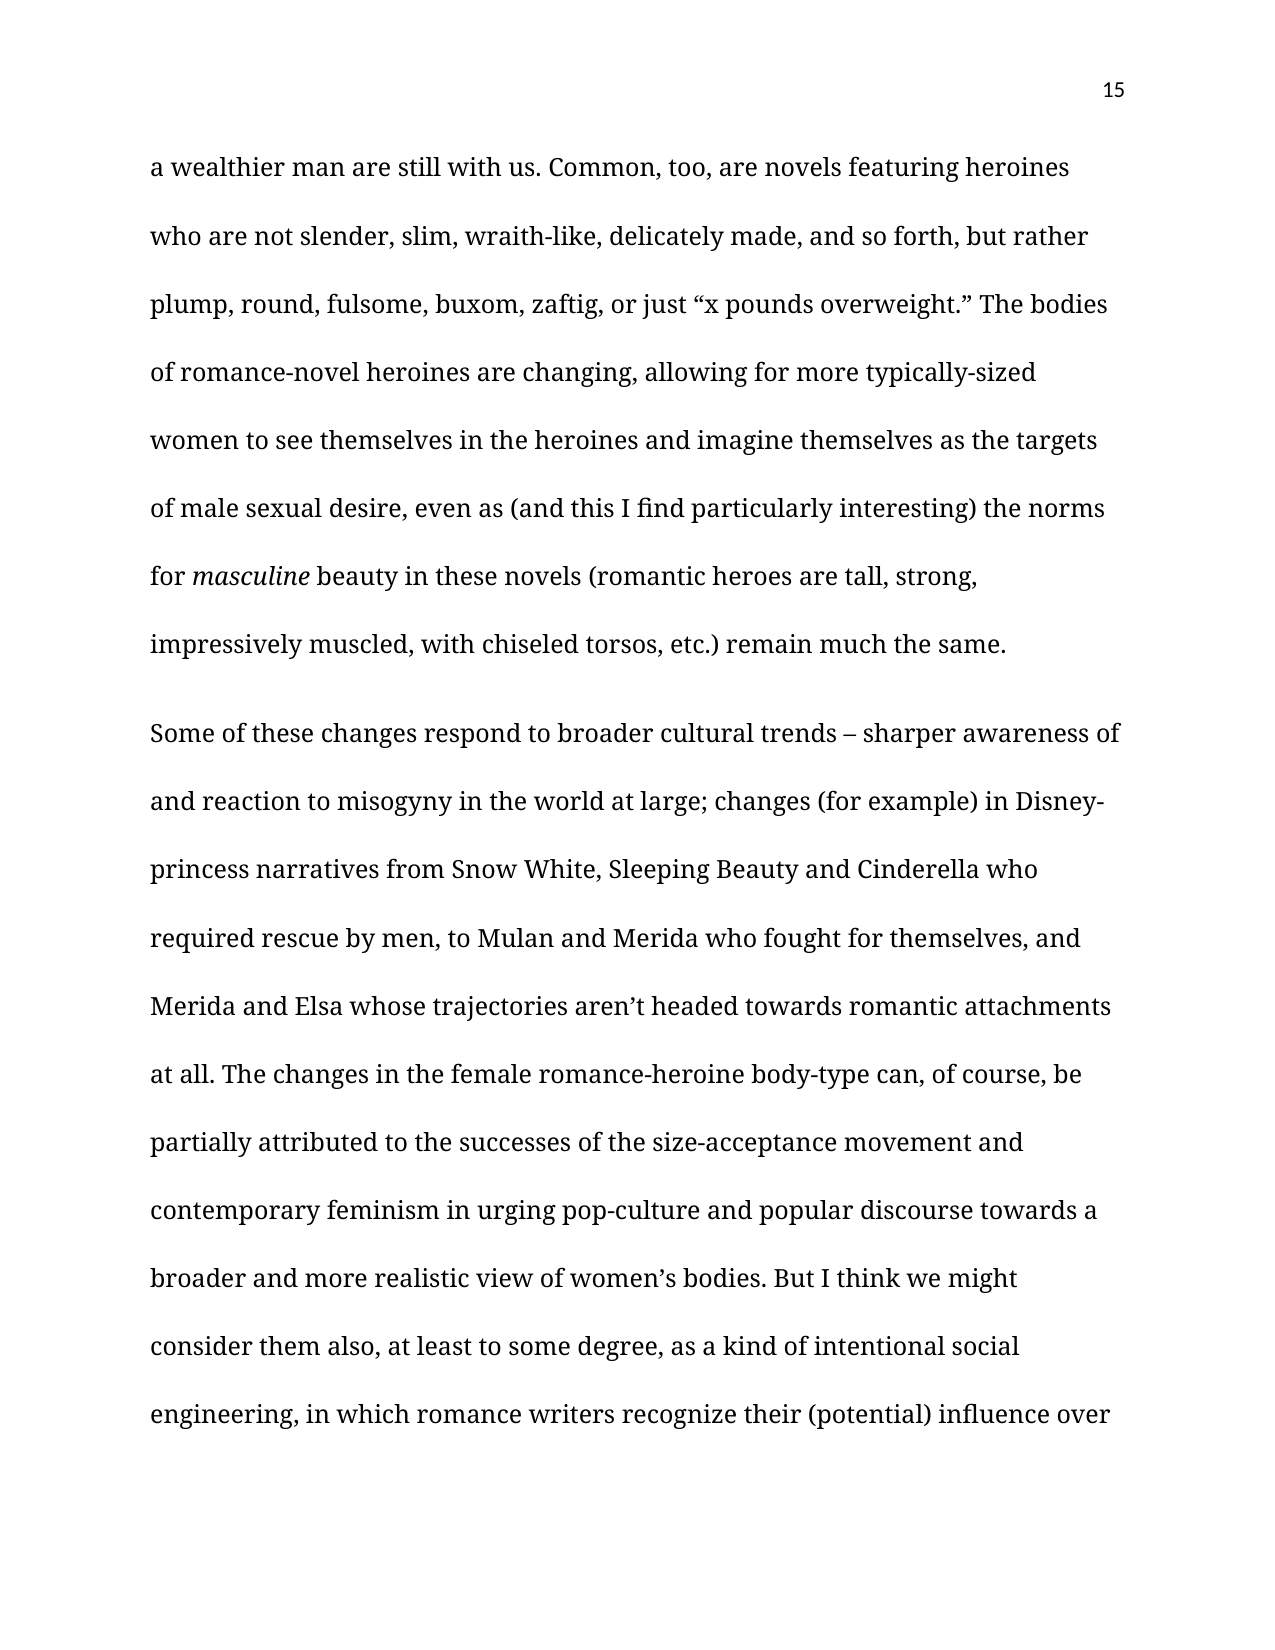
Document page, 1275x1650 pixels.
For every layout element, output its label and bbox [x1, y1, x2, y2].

text [150, 716, 1125, 1431]
text [150, 150, 1125, 661]
